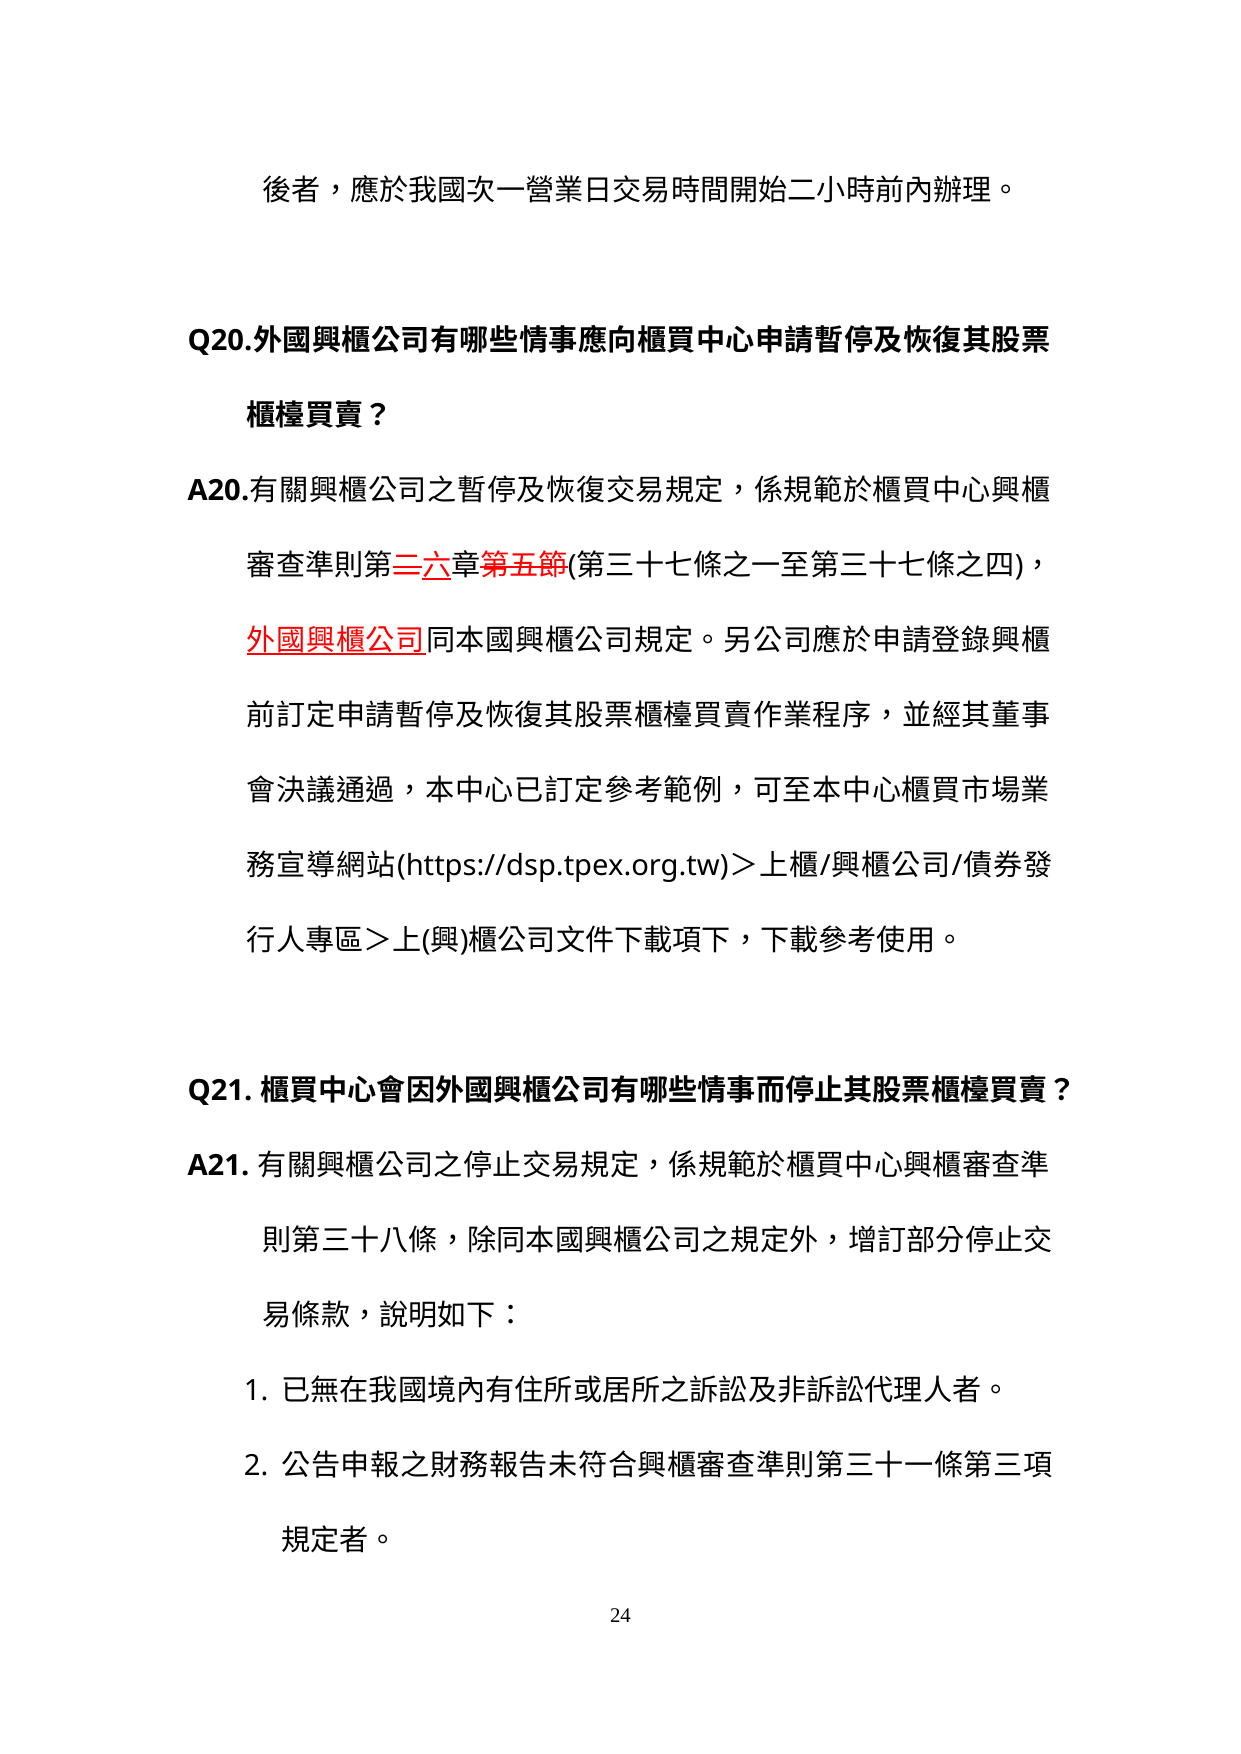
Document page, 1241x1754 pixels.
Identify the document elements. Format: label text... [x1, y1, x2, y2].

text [187, 150, 1053, 225]
text A21. 有關興櫃公司之停止交易規定，係規範於櫃買中心興櫃審查準則第三十八條，除同本國興櫃公司之規定外，增訂部分停止交易條款，說明如下： [187, 1125, 1053, 1350]
list 公告申報之財務報告未符合興櫃審查準則第三十一條第三項規定者。 [244, 1425, 1053, 1575]
text A20.有關興櫃公司之暫停及恢復交易規定，係規範於櫃買中心興櫃審查準則第二六章第五節(第三十七條之一至第三十七條之四)，外國興櫃公司同本國興櫃公司規定。另公司應於申請登錄興櫃前訂定申請暫停及恢復其股票櫃檯買賣作業程序，並經其董事會決議通過，本中心已訂定參考範例，可至本中心櫃買市場業務宣導網站(https://dsp.tpex.org.tw)＞上櫃/興櫃公司/債券發行人專區＞上(興)櫃公司文件下載項下，下載參考使用。 [187, 450, 1053, 975]
text Q21. 櫃買中心會因外國興櫃公司有哪些情事而停止其股票櫃檯買賣？ [187, 1050, 1053, 1125]
text Q20.外國興櫃公司有哪些情事應向櫃買中心申請暫停及恢復其股票櫃檯買賣？ [187, 300, 1053, 450]
list 已無在我國境內有住所或居所之訴訟及非訴訟代理人者。 [244, 1350, 1053, 1425]
